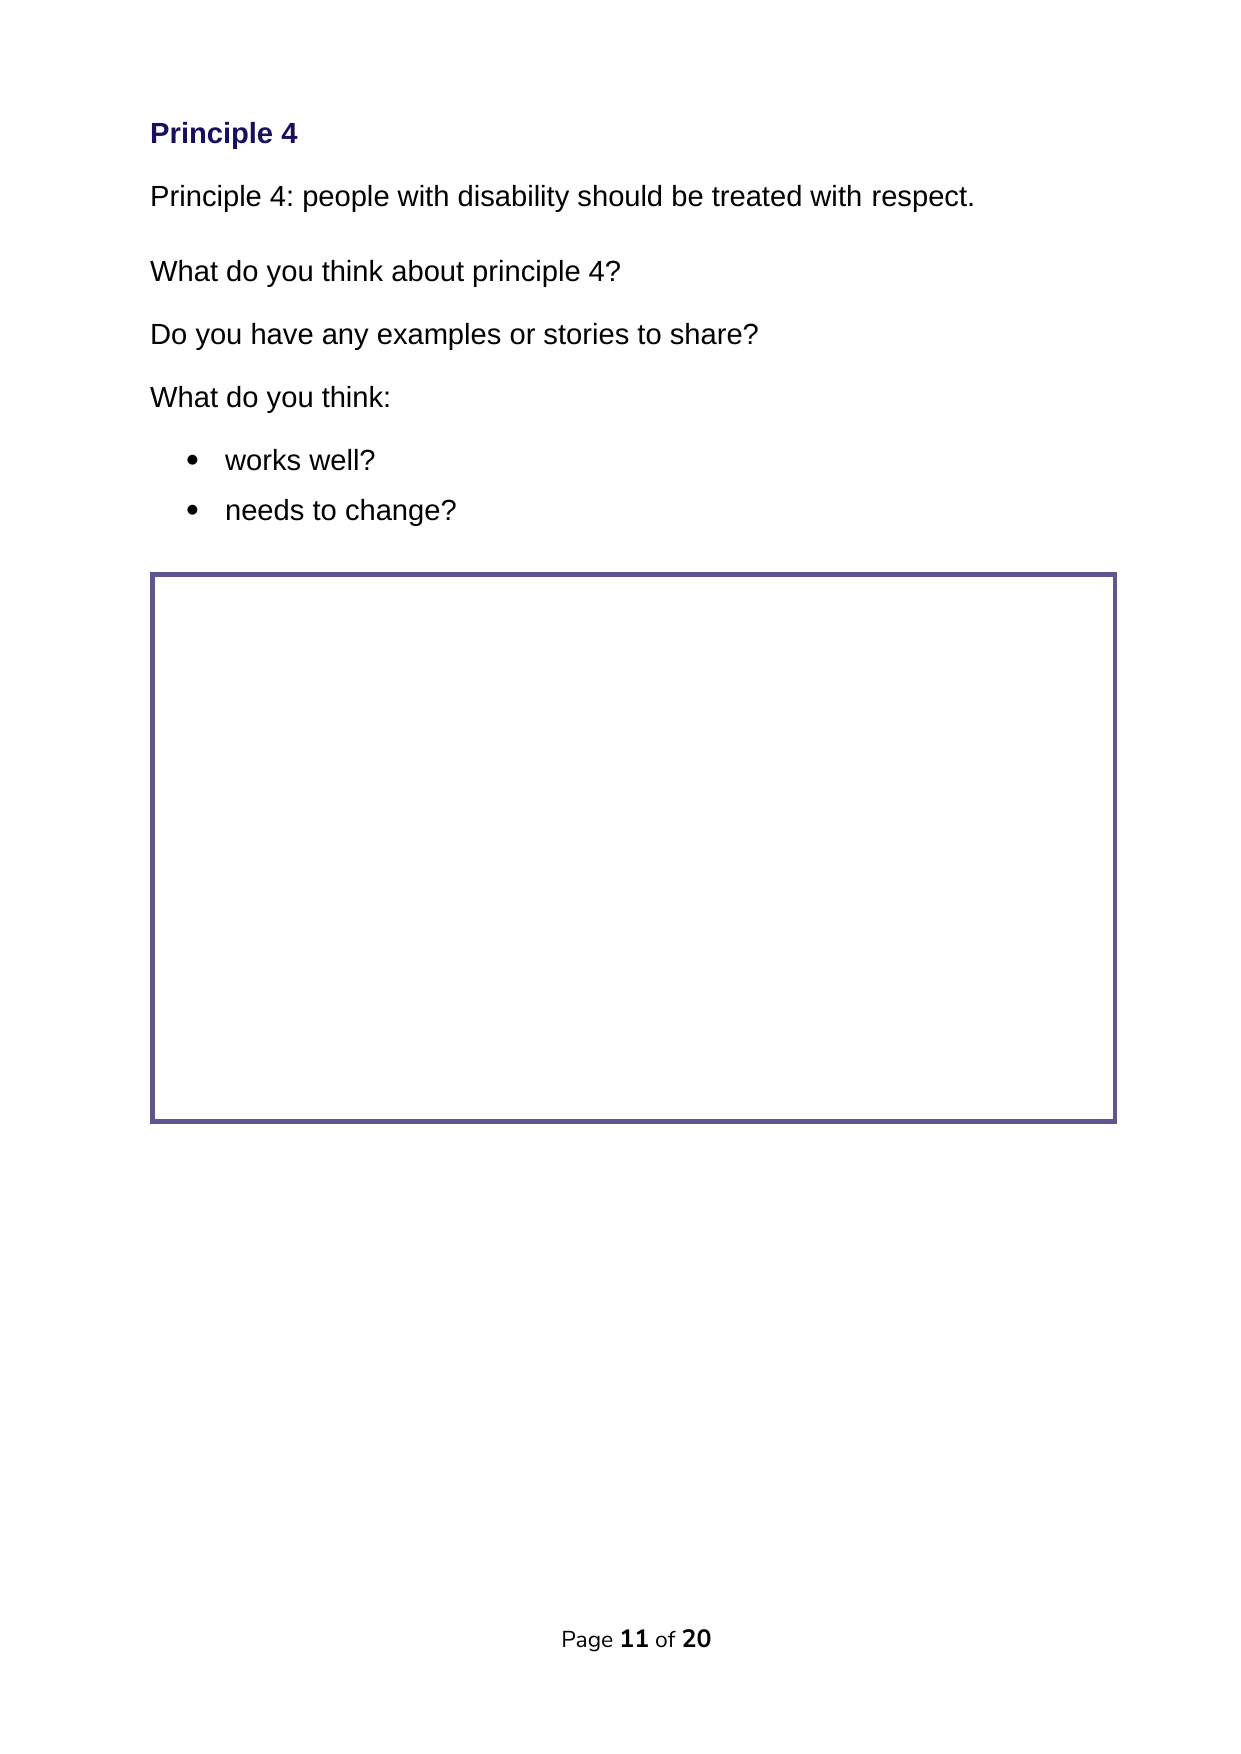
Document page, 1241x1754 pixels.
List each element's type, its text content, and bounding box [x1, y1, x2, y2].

table_header [155, 577, 1113, 1119]
subtitle Principle 4 [150, 116, 1122, 149]
text Principle 4: people with disability should be treated with respect. [150, 179, 1122, 212]
text What do you think: [150, 380, 1122, 413]
text What do you think about principle 4? [150, 254, 1122, 288]
list needs to change? [187, 493, 1122, 527]
text Do you have any examples or stories to share? [150, 317, 1122, 350]
list works well? [187, 442, 1122, 476]
